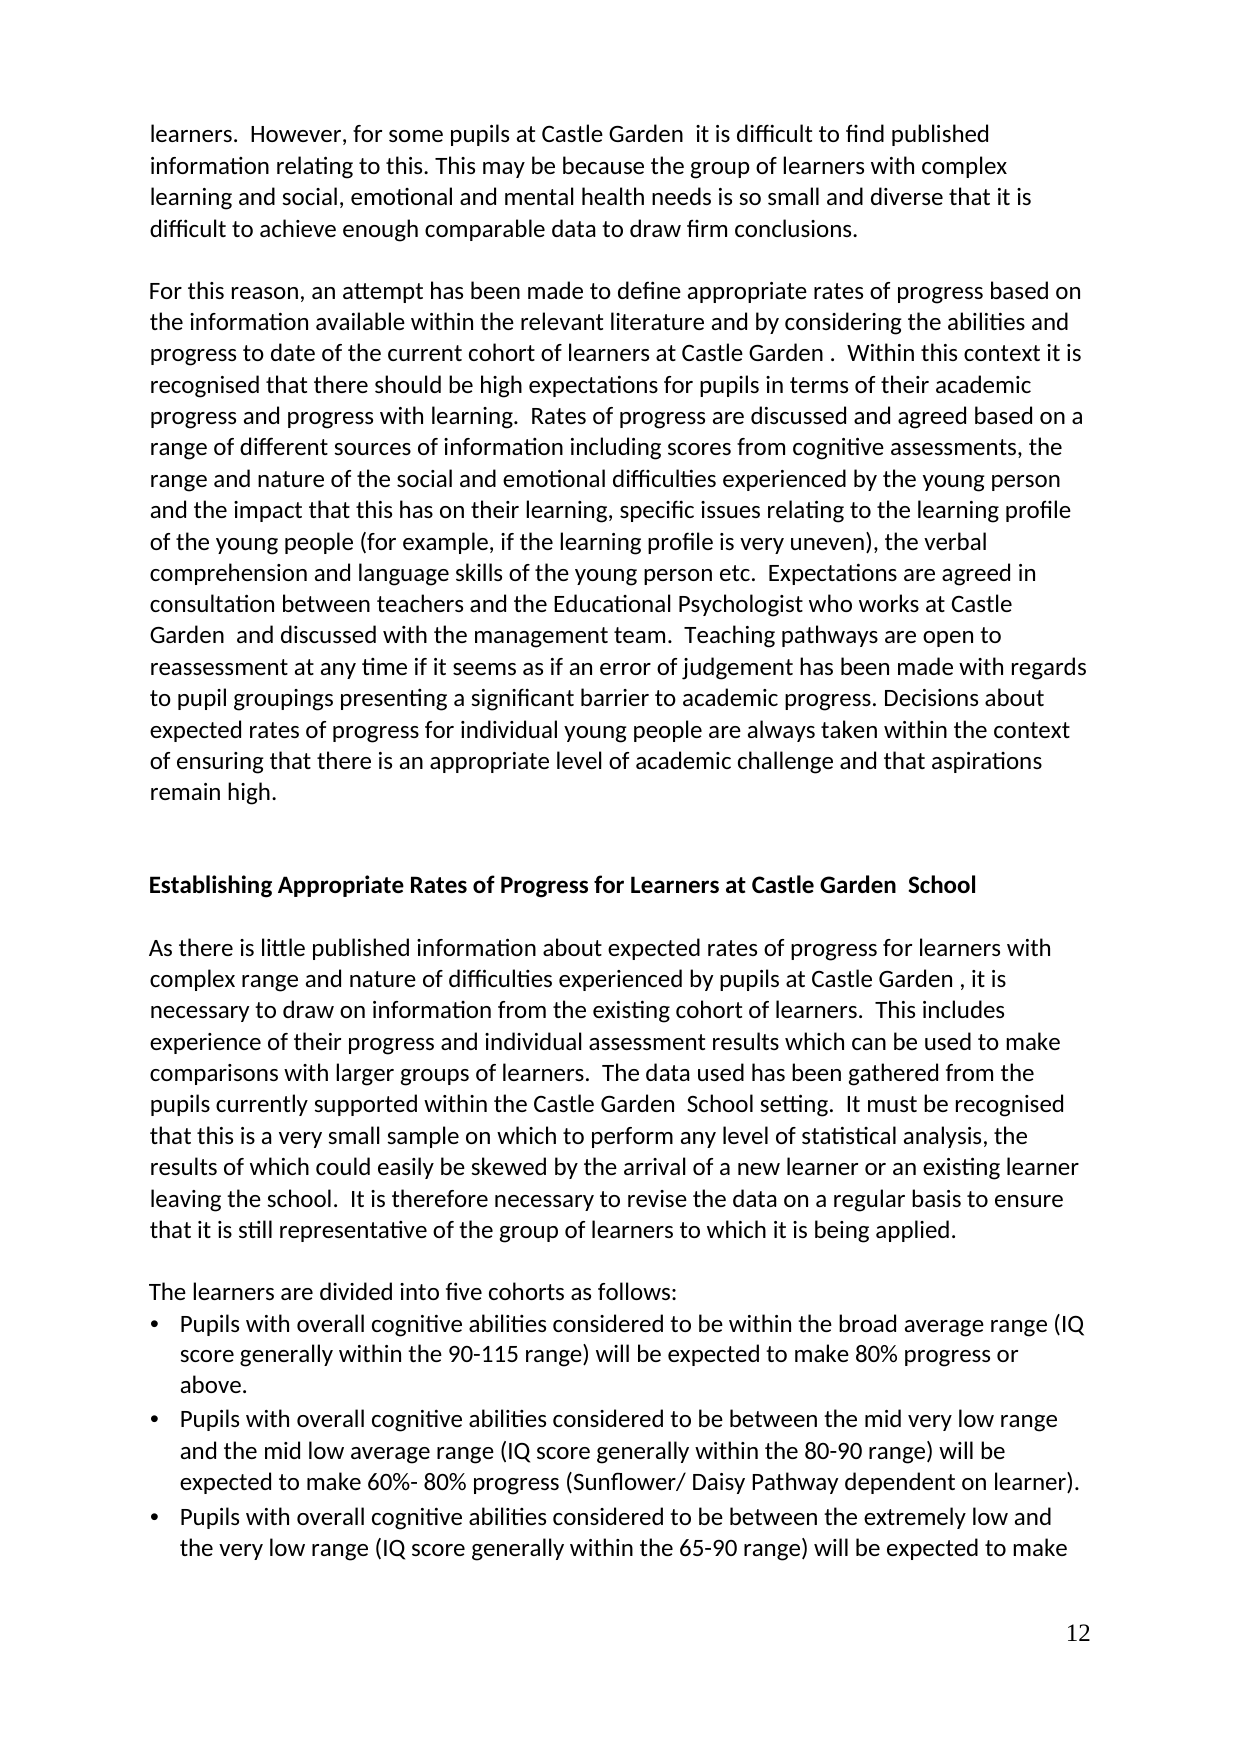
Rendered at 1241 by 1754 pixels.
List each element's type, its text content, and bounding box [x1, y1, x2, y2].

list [150, 1501, 1092, 1562]
text As there is little published information about expected rates of progress for learners with complex range and nature of difficulties experienced by pupils at Castle Garden , it is necessary to draw on information from the existing cohort of learners. This includes experience of their progress and individual assessment results which can be used to make comparisons with larger groups of learners. The data used has been gathered from the pupils currently supported within the Castle Garden School setting. It must be recognised that this is a very small sample on which to perform any level of statistical analysis, the results of which could easily be skewed by the arrival of a new learner or an existing learner leaving the school. It is therefore necessary to revise the data on a regular basis to ensure that it is still representative of the group of learners to which it is being applied. [148, 932, 1092, 1244]
subtitle Establishing Appropriate Rates of Progress for Learners at Castle Garden School [148, 869, 1124, 899]
list Pupils with overall cognitive abilities considered to be within the broad average range (IQ score generally within the 90-115 range) will be expected to make 80% progress or above. [150, 1308, 1092, 1399]
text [148, 119, 1092, 243]
text The learners are divided into five cohorts as follows: [148, 1276, 1092, 1307]
text For this reason, an attempt has been made to define appropriate rates of progress based on the information available within the relevant literature and by considering the abilities and progress to date of the current cohort of learners at Castle Garden . Within this context it is recognised that there should be high expectations for pupils in terms of their academic progress and progress with learning. Rates of progress are discussed and agreed based on a range of different sources of information including scores from cognitive assessments, the range and nature of the social and emotional difficulties experienced by the young person and the impact that this has on their learning, specific issues relating to the learning profile of the young people (for example, if the learning profile is very uneven), the verbal comprehension and language skills of the young person etc. Expectations are agreed in consultation between teachers and the Educational Psychologist who works at Castle Garden and discussed with the management team. Teaching pathways are open to reassessment at any time if it seems as if an error of judgement has been made with regards to pupil groupings presenting a significant barrier to academic progress. Decisions about expected rates of progress for individual young people are always taken within the context of ensuring that there is an appropriate level of academic challenge and that aspirations remain high. [148, 275, 1092, 807]
list Pupils with overall cognitive abilities considered to be between the mid very low range and the mid low average range (IQ score generally within the 80-90 range) will be expected to make 60%- 80% progress (Sunflower/ Daisy Pathway dependent on learner). [150, 1403, 1092, 1497]
